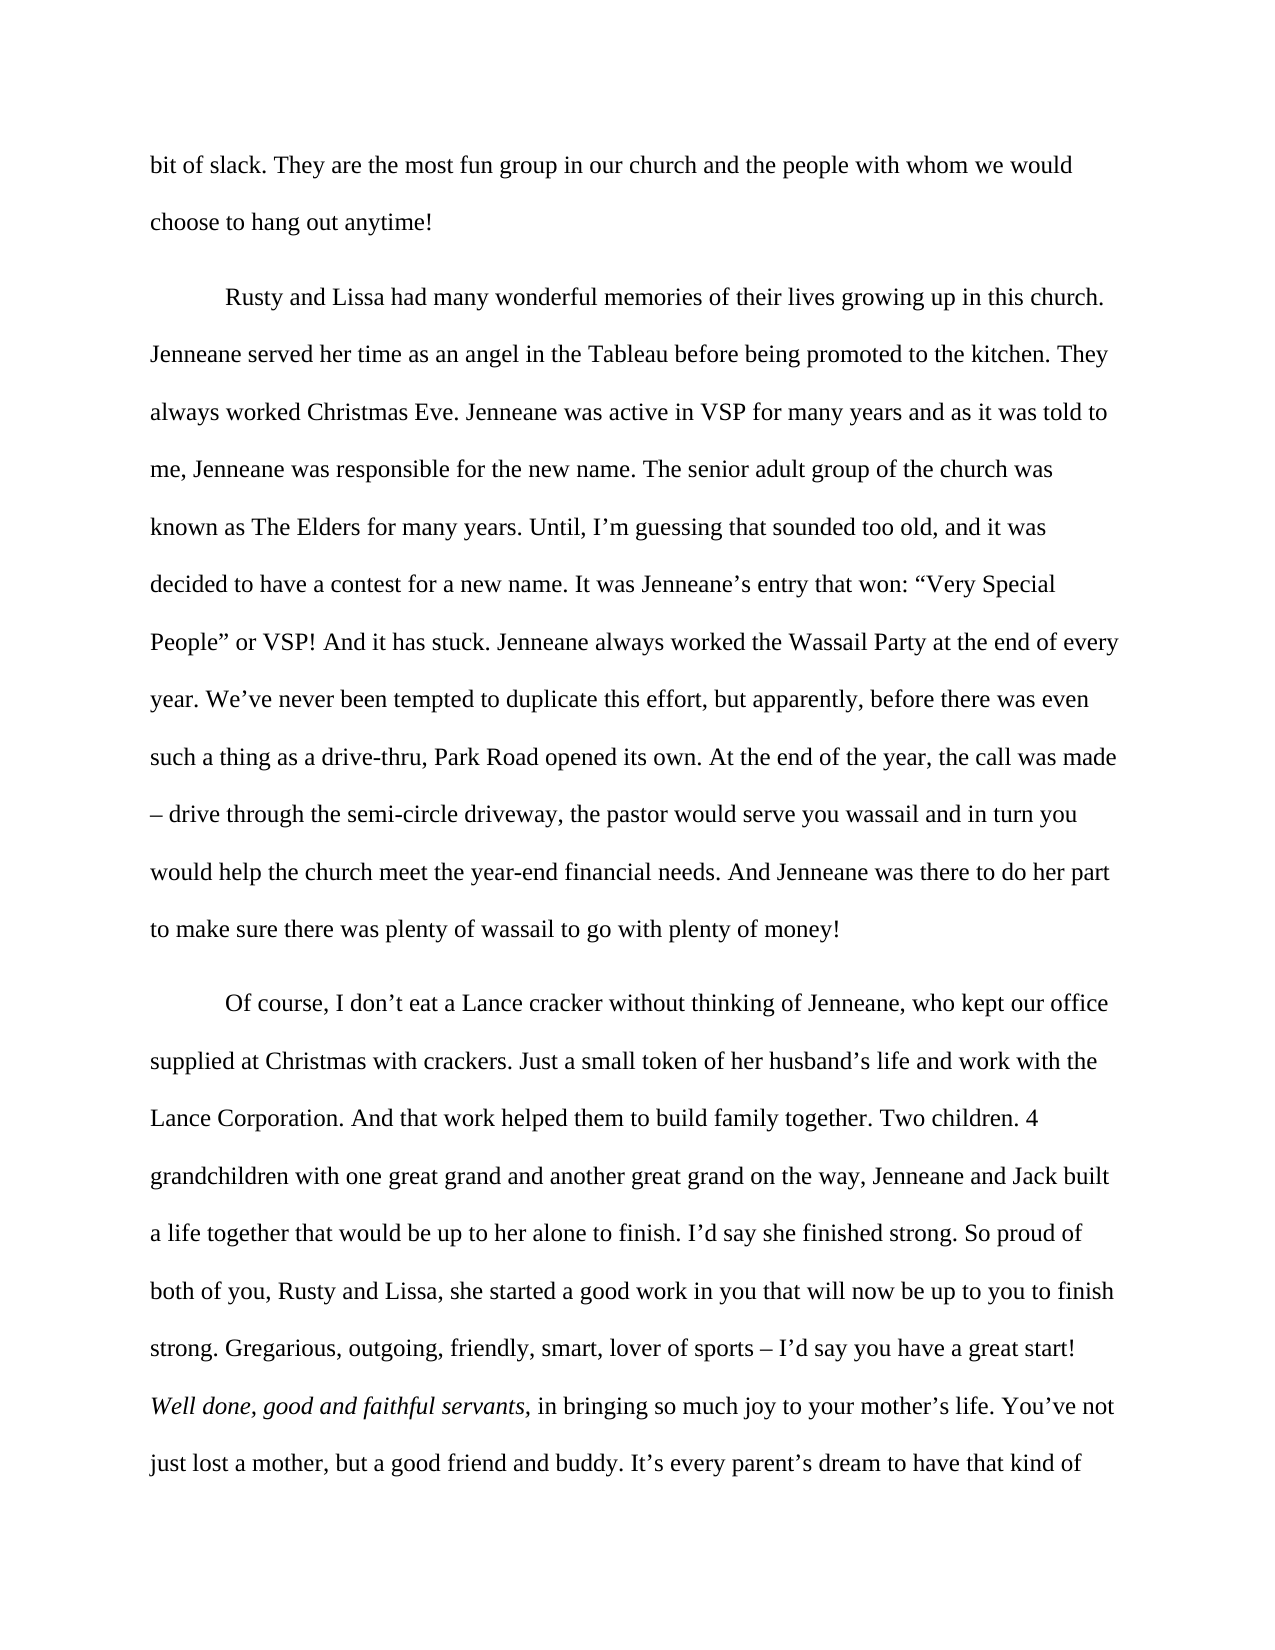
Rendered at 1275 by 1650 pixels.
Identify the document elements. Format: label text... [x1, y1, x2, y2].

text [150, 150, 1125, 236]
text Rusty and Lissa had many wonderful memories of their lives growing up in this church. Jenneane served her time as an angel in the Tableau before being promoted to the kitchen. They always worked Christmas Eve. Jenneane was active in VSP for many years and as it was told to me, Jenneane was responsible for the new name. The senior adult group of the church was known as The Elders for many years. Until, I’m guessing that sounded too old, and it was decided to have a contest for a new name. It was Jenneane’s entry that won: “Very Special People” or VSP! And it has stuck. Jenneane always worked the Wassail Party at the end of every year. We’ve never been tempted to duplicate this effort, but apparently, before there was even such a thing as a drive-thru, Park Road opened its own. At the end of the year, the call was made – drive through the semi-circle driveway, the pastor would serve you wassail and in turn you would help the church meet the year-end financial needs. And Jenneane was there to do her part to make sure there was plenty of wassail to go with plenty of money! [150, 282, 1125, 943]
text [150, 988, 1125, 1477]
